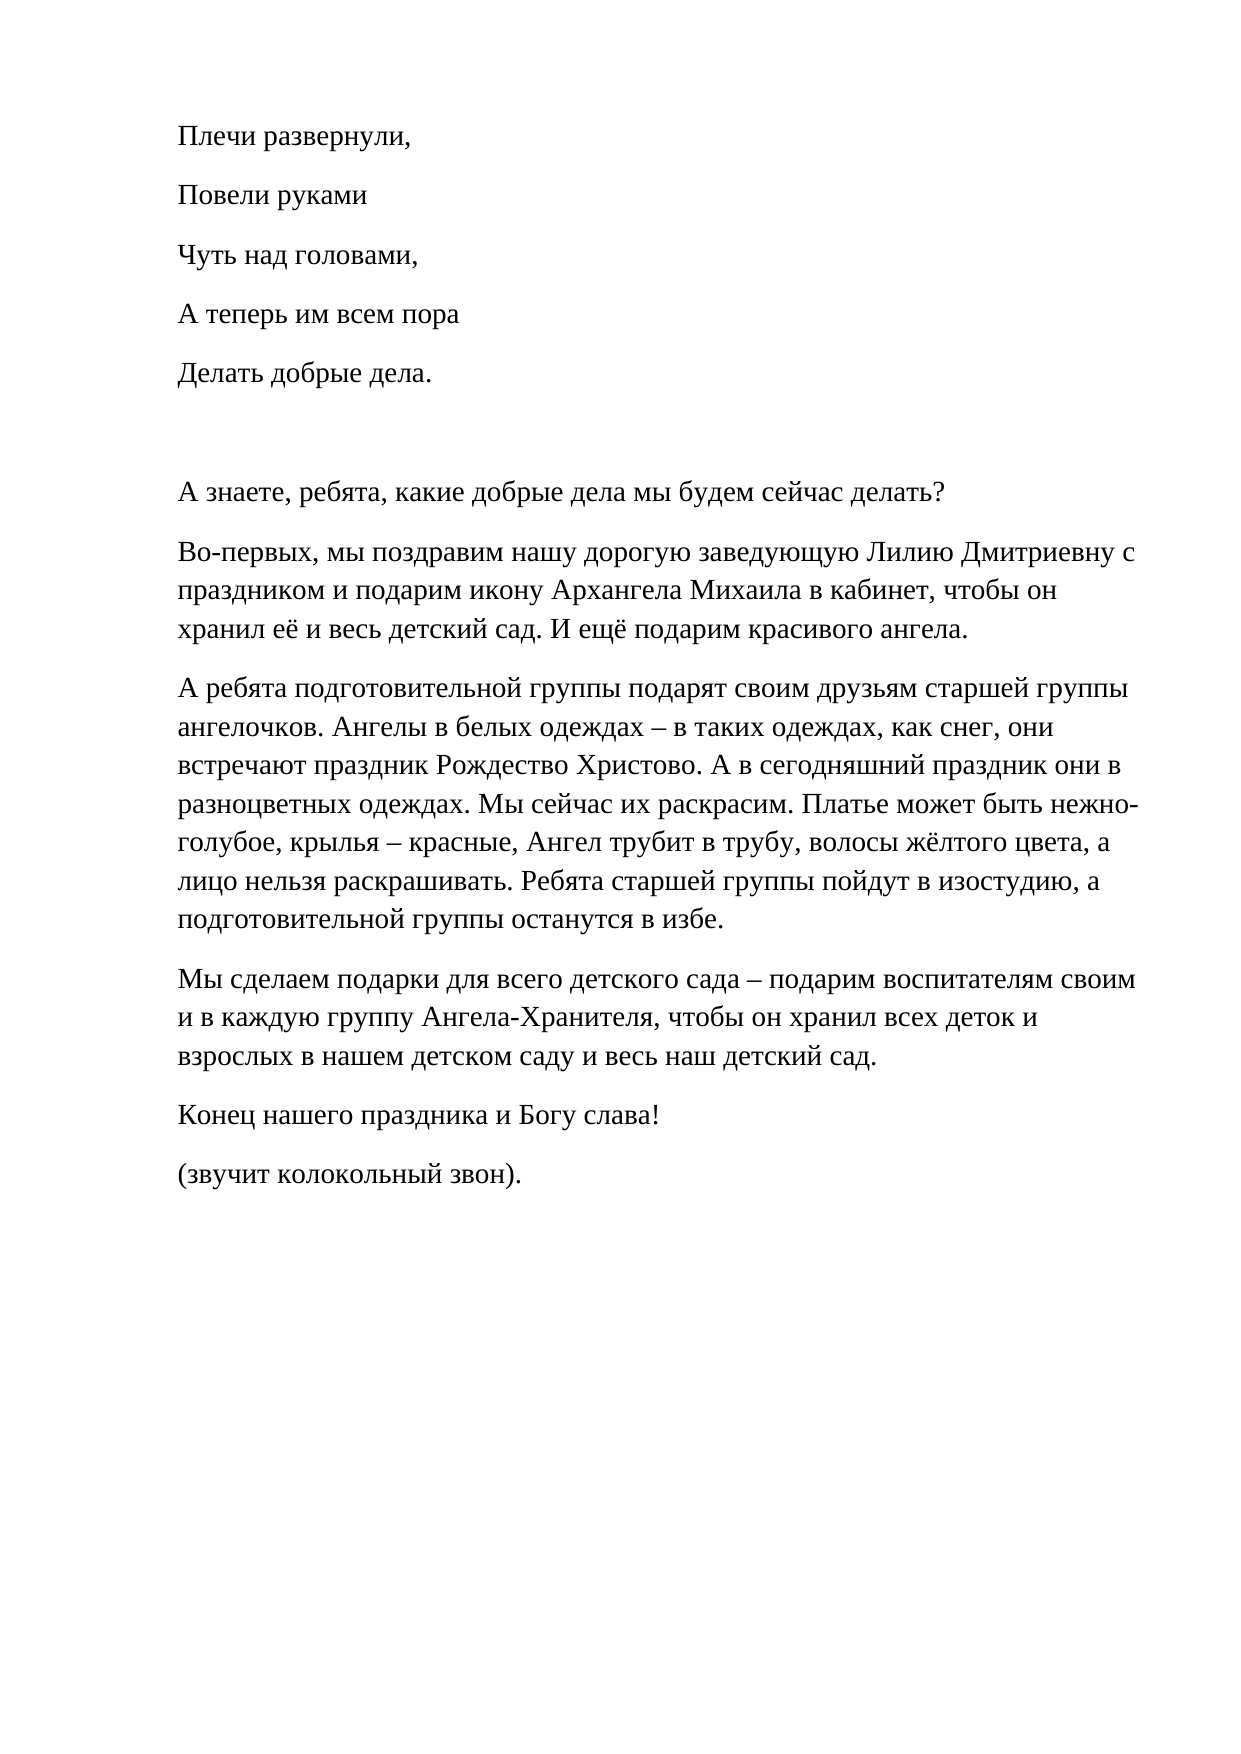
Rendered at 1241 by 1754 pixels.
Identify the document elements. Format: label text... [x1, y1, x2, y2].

text (звучит колокольный звон). [177, 1157, 1152, 1190]
text Конец нашего праздника и Богу слава! [177, 1097, 1152, 1131]
text А ребята подготовительной группы подарят своим друзьям старшей группы ангелочков. Ангелы в белых одеждах – в таких одеждах, как снег, они встречают праздник Рождество Христово. А в сегодняшний праздник они в разноцветных одеждах. Мы сейчас их раскрасим. Платье может быть нежно-голубое, крылья – красные, Ангел трубит в трубу, волосы жёлтого цвета, а лицо нельзя раскрашивать. Ребята старшей группы пойдут в изостудию, а подготовительной группы останутся в избе. [177, 670, 1152, 935]
text Повели руками [177, 177, 1152, 211]
text Мы сделаем подарки для всего детского сада – подарим воспитателям своим и в каждую группу Ангела-Хранителя, чтобы он хранил всех деток и взрослых в нашем детском саду и весь наш детский сад. [177, 961, 1152, 1071]
text Плечи развернули, [177, 118, 1152, 152]
text Во-первых, мы поздравим нашу дорогую заведующую Лилию Дмитриевну с праздником и подарим икону Архангела Михаила в кабинет, чтобы он хранил её и весь детский сад. И ещё подарим красивого ангела. [177, 534, 1152, 644]
text А знаете, ребята, какие добрые дела мы будем сейчас делать? [177, 474, 1152, 508]
text Делать добрые дела. [177, 356, 1152, 389]
text Чуть над головами, [177, 237, 1152, 270]
text А теперь им всем пора [177, 296, 1152, 330]
